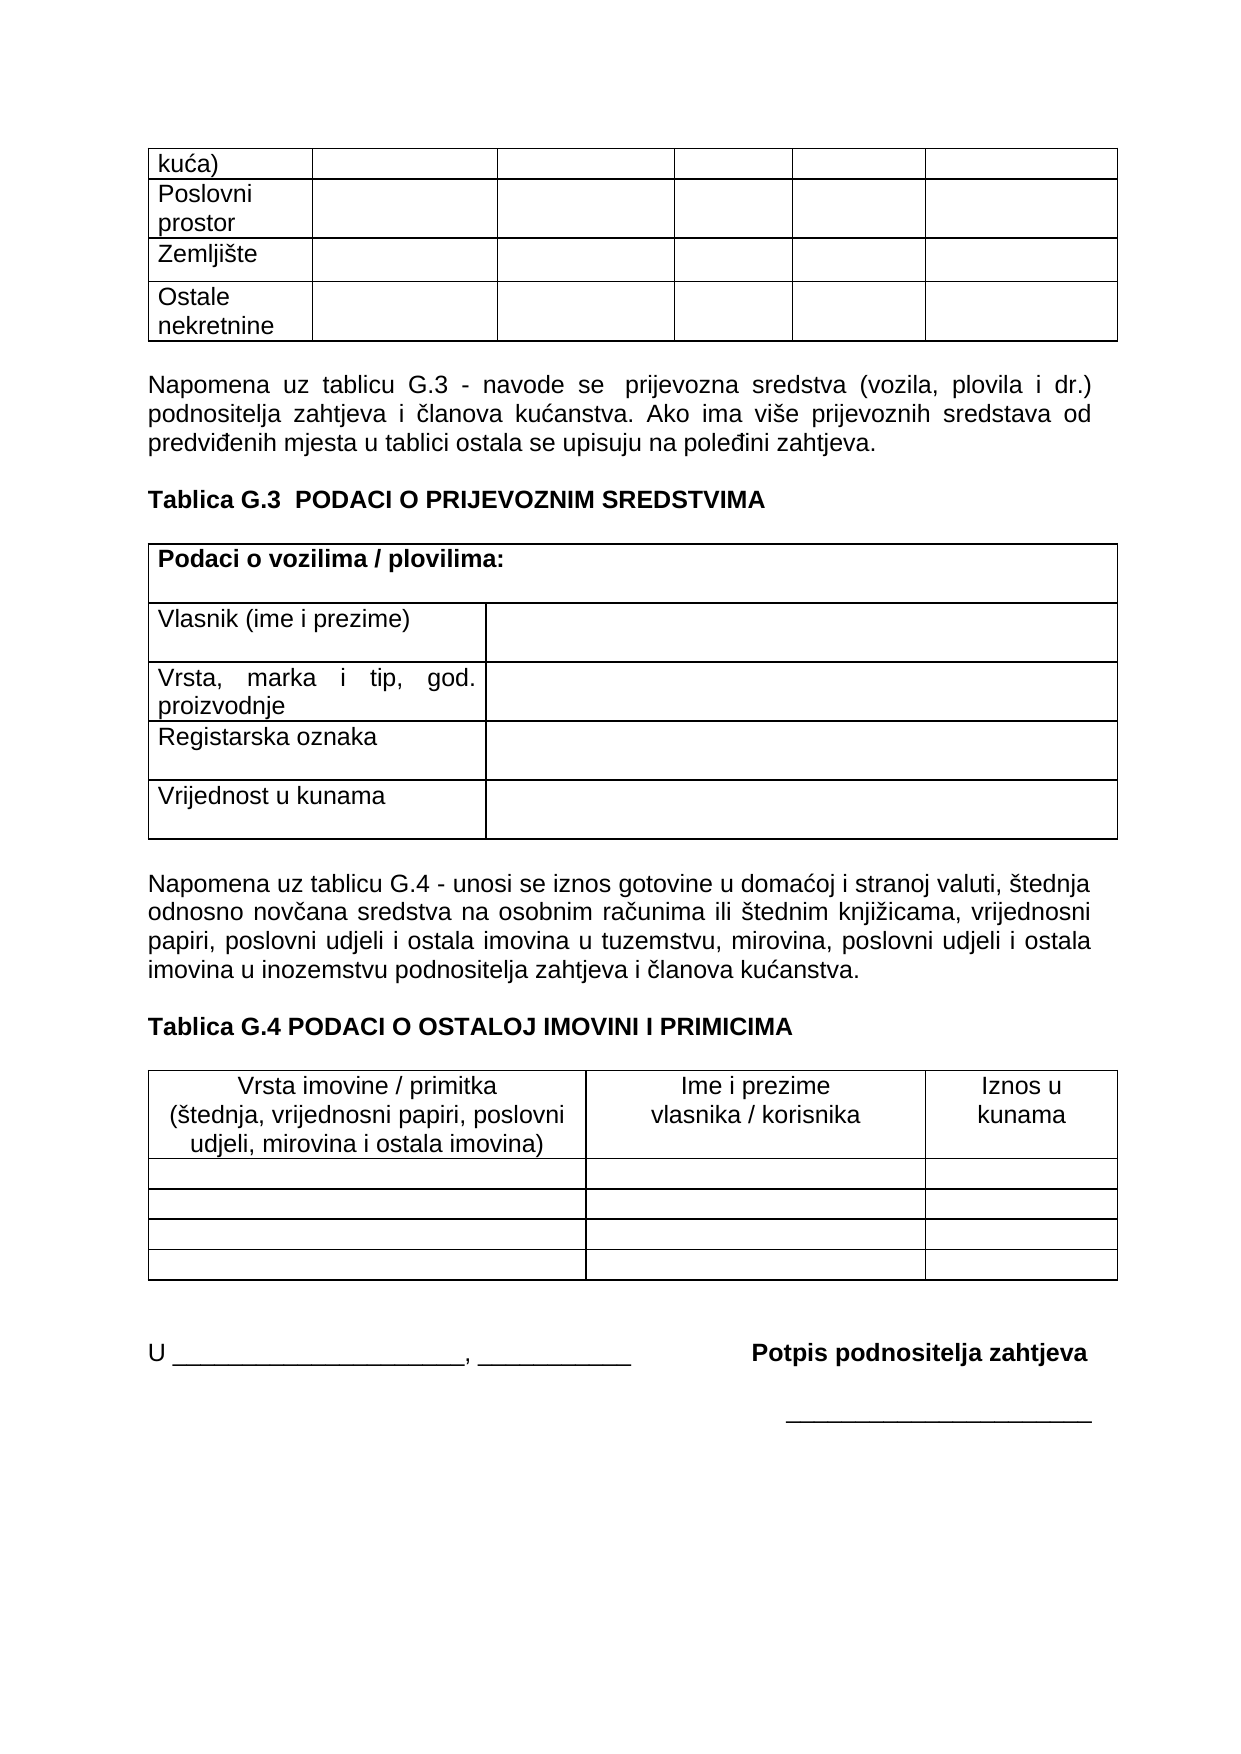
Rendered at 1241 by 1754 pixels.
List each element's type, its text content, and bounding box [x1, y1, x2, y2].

table_cell [675, 180, 792, 237]
table_cell Vrsta, marka i tip, god. proizvodnje [149, 663, 485, 720]
table_cell [313, 239, 497, 281]
table_cell [675, 239, 792, 281]
table_cell Poslovni prostor [149, 180, 312, 237]
table_cell [926, 1159, 1117, 1188]
table_cell [587, 1190, 925, 1218]
table_cell [793, 239, 925, 281]
table_cell Vlasnik (ime i prezime) [149, 604, 485, 661]
table_cell [793, 282, 925, 340]
table_header Podaci o vozilima / plovilima: [149, 545, 1117, 602]
table_cell [793, 149, 925, 178]
table_cell [926, 239, 1117, 281]
text Napomena uz tablicu G.3 - navode se prijevozna sredstva (vozila, plovila i dr.) podnositelja zahtjeva i članova kućanstva. Ako ima više prijevoznih sredstava od predviđenih mjesta u tablici ostala se upisuju na poleđini zahtjeva. [148, 370, 1093, 457]
table_cell [793, 180, 925, 237]
table_cell [498, 239, 674, 281]
text ______________________ [148, 1395, 1093, 1424]
table_cell [675, 282, 792, 340]
text U _____________________, ___________ Potpis podnositelja zahtjeva [148, 1338, 1093, 1367]
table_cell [149, 149, 312, 178]
table_cell [149, 1190, 585, 1218]
table_cell [926, 1250, 1117, 1279]
table_cell [675, 149, 792, 178]
table_cell Zemljište [149, 239, 312, 281]
table_cell [926, 282, 1117, 340]
table_cell [149, 1220, 585, 1248]
table_cell [498, 180, 674, 237]
table_cell Ostale nekretnine [149, 282, 312, 340]
table_cell Vrijednost u kunama [149, 781, 485, 838]
table_cell [313, 180, 497, 237]
table_cell [487, 604, 1117, 661]
table_cell [149, 1159, 585, 1188]
table_cell [487, 663, 1117, 720]
table_cell [926, 149, 1117, 178]
table_cell [487, 781, 1117, 838]
text Tablica G.4 PODACI O OSTALOJ IMOVINI I PRIMICIMA [148, 1012, 1093, 1041]
table_cell [313, 149, 497, 178]
table_cell Registarska oznaka [149, 722, 485, 779]
table_cell [149, 1250, 585, 1279]
table_cell [926, 1220, 1117, 1248]
table_header Ime i prezime vlasnika / korisnika [587, 1071, 925, 1158]
table_cell [587, 1159, 925, 1188]
table_cell [926, 1190, 1117, 1218]
table_header Vrsta imovine / primitka (štednja, vrijednosni papiri, poslovni udjeli, mirovina i ostala imovina) [149, 1071, 585, 1158]
text Napomena uz tablicu G.4 - unosi se iznos gotovine u domaćoj i stranoj valuti, štednja odnosno novčana sredstva na osobnim računima ili štednim knjižicama, vrijednosni papiri, poslovni udjeli i ostala imovina u tuzemstvu, mirovina, poslovni udjeli i ostala imovina u inozemstvu podnositelja zahtjeva i članova kućanstva. [148, 868, 1093, 983]
table_cell [313, 282, 497, 340]
table_cell [498, 282, 674, 340]
table_cell [587, 1220, 925, 1248]
table_header Iznos u kunama [926, 1071, 1117, 1158]
table_cell [487, 722, 1117, 779]
table_cell [926, 180, 1117, 237]
table_cell [498, 149, 674, 178]
text Tablica G.3 PODACI O PRIJEVOZNIM SREDSTVIMA [148, 485, 1093, 514]
table_cell [587, 1250, 925, 1279]
